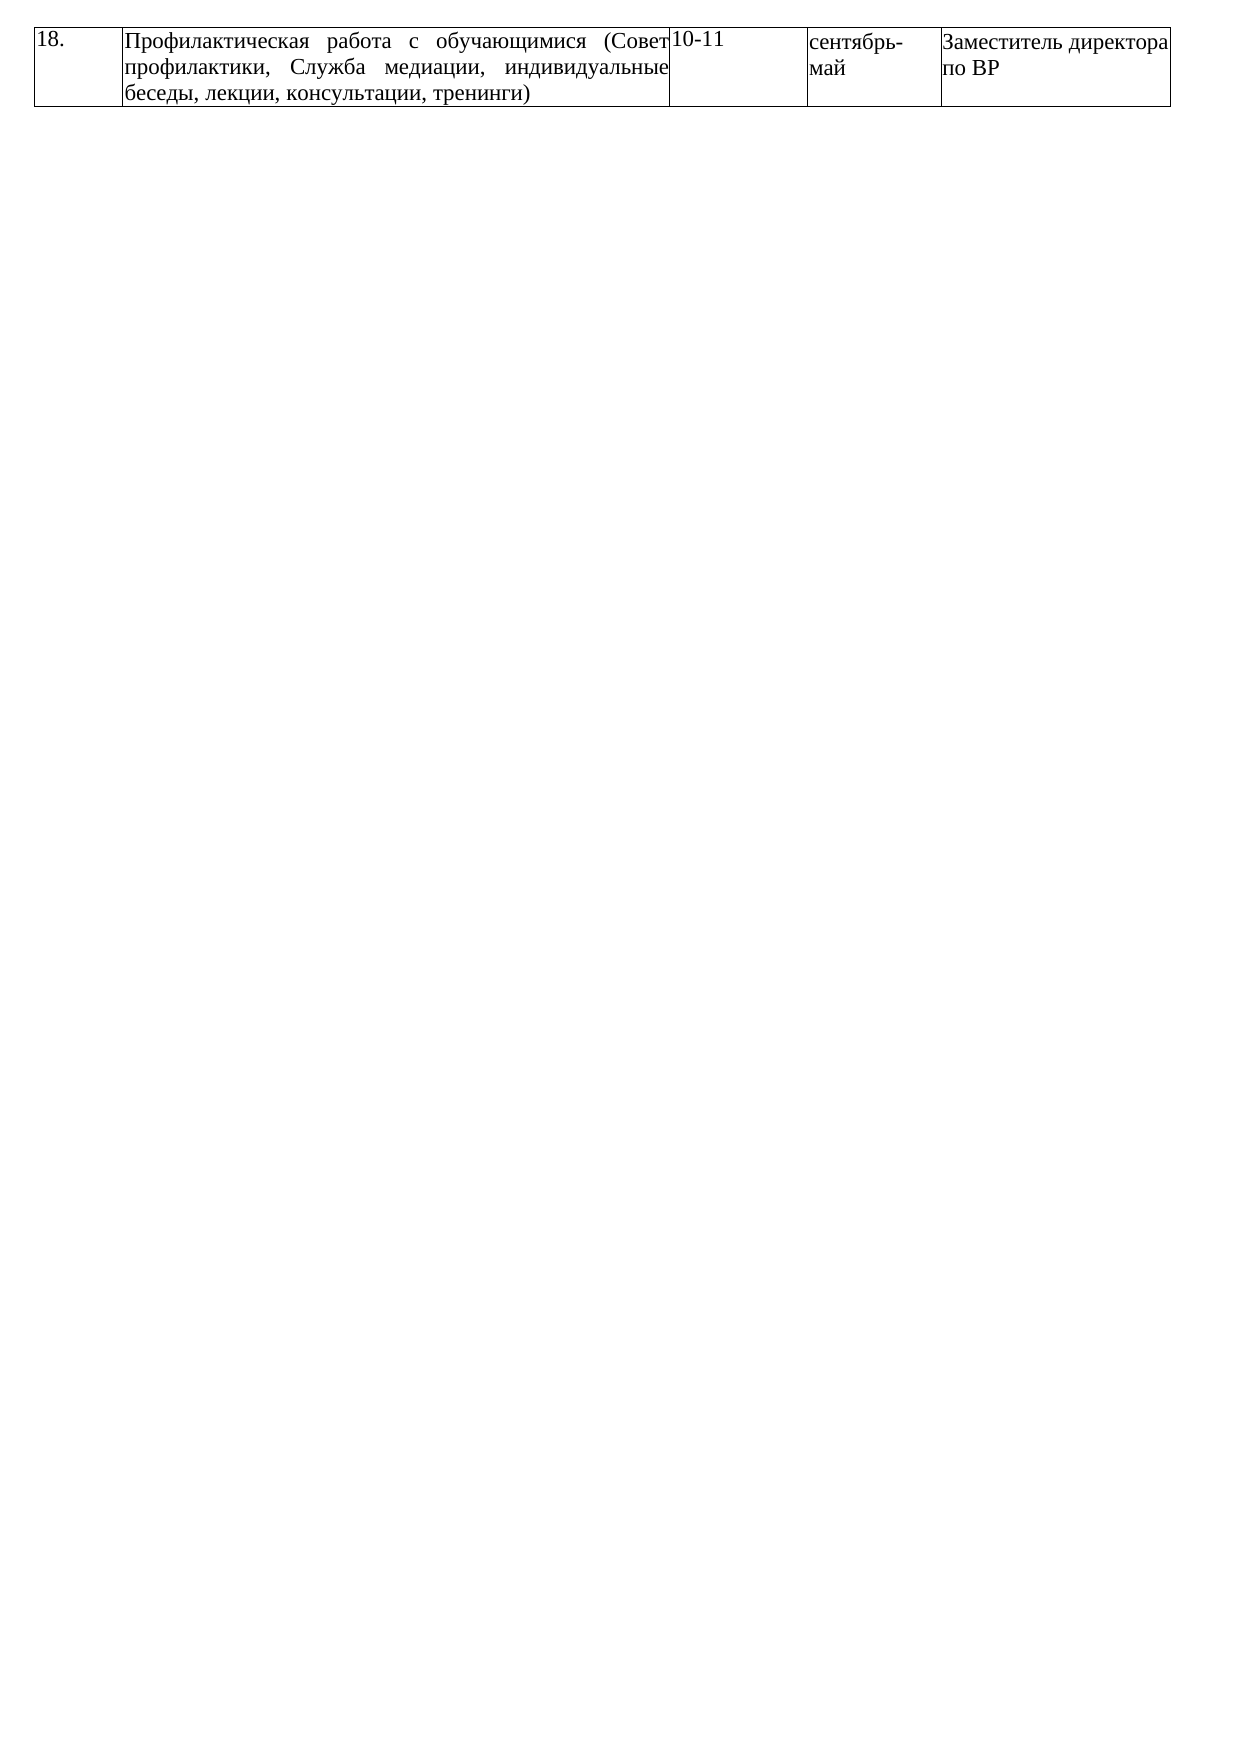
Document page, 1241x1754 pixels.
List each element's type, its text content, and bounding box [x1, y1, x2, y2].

table_header 10-11 [670, 28, 807, 106]
table_header сентябрь- май [808, 28, 941, 106]
table_header Профилактическая работа с обучающимися (Совет профилактики, Служба медиации, индивидуальные беседы, лекции, консультации, тренинги) [123, 28, 669, 106]
table_header Заместитель директора по ВР [942, 28, 1170, 106]
table_header 18. [35, 28, 122, 106]
